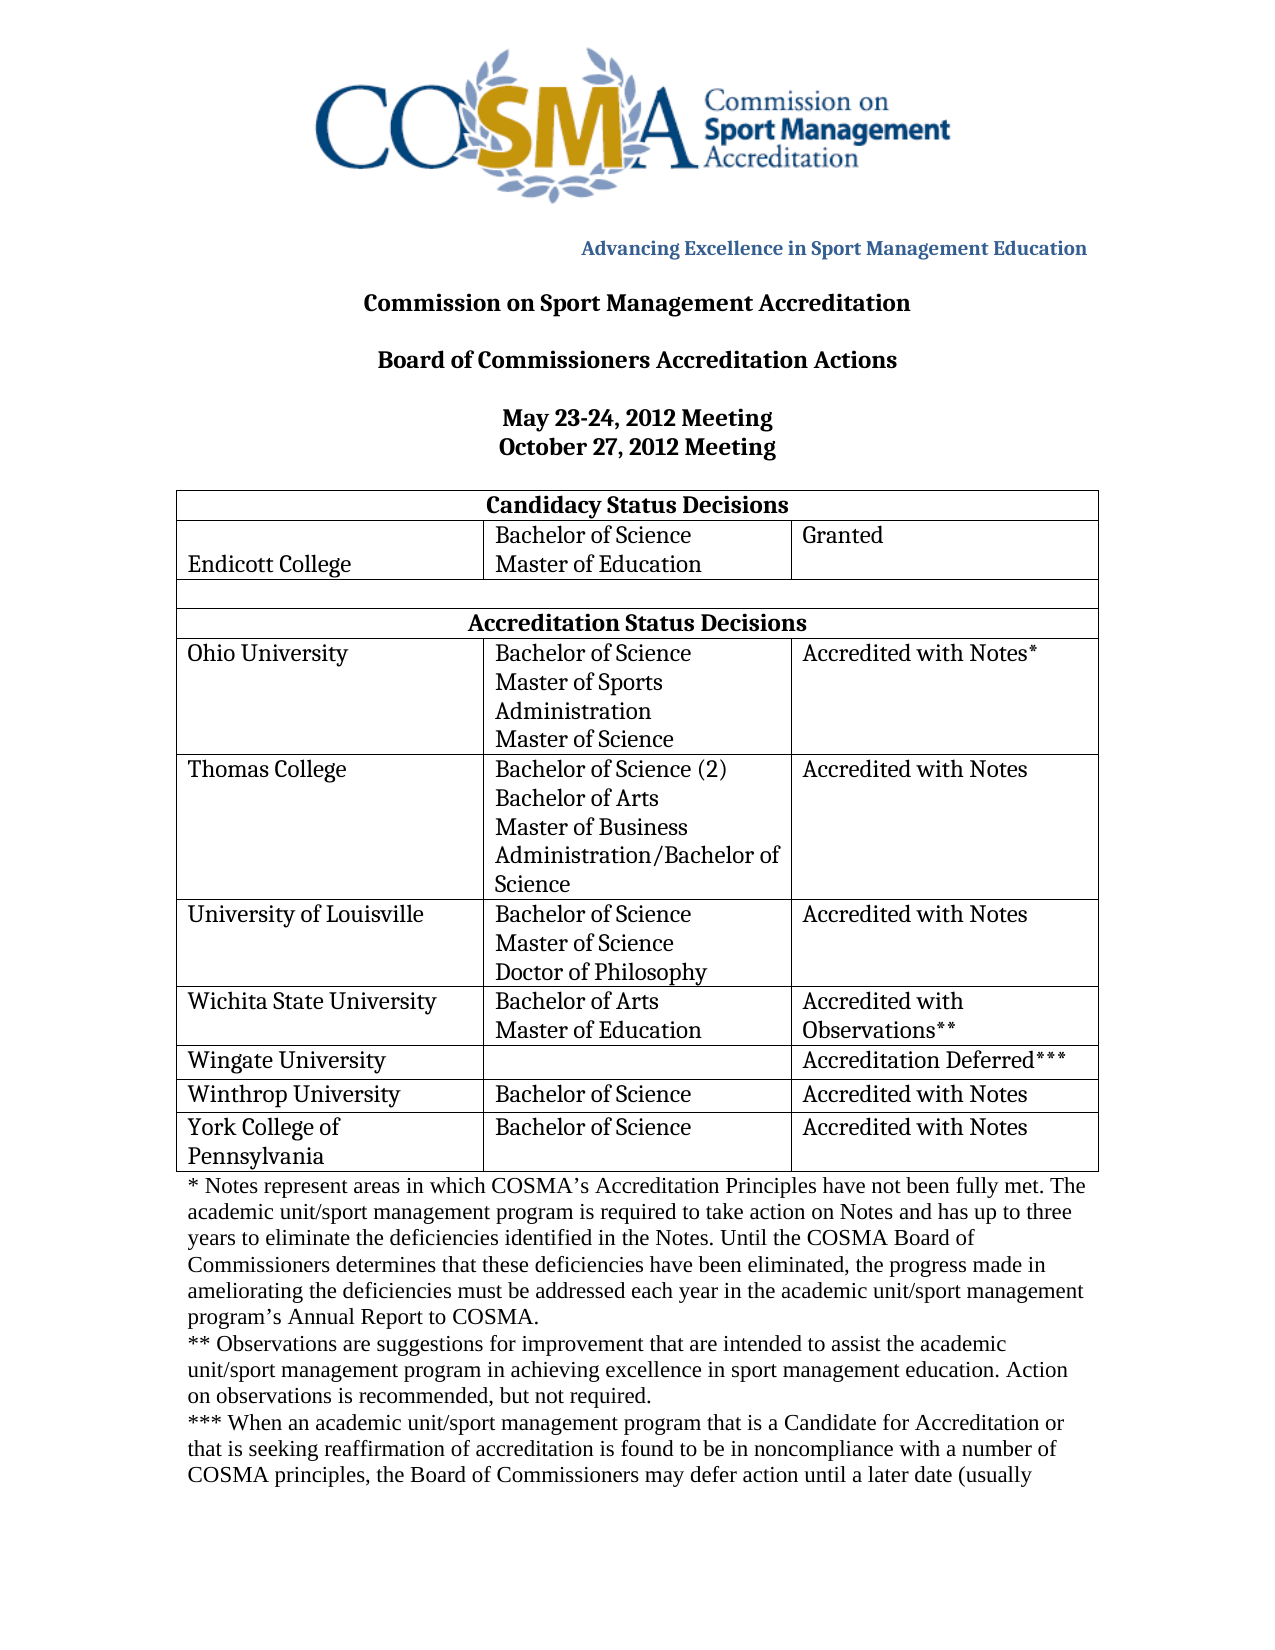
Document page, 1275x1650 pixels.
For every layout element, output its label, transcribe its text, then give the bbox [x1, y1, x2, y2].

table_cell Bachelor of Science Master of Sports Administration Master of Science [484, 639, 791, 754]
table_cell Ohio University [177, 639, 483, 754]
text October 27, 2012 Meeting [187, 433, 1087, 461]
table_cell Bachelor of Science Master of Science Doctor of Philosophy [484, 900, 791, 986]
table_cell Accredited with Observations** [792, 987, 1098, 1045]
text May 23-24, 2012 Meeting [187, 404, 1087, 433]
table_cell Bachelor of Science [484, 1080, 791, 1112]
table_cell Granted [792, 521, 1098, 578]
table_cell Accreditation Deferred*** [792, 1046, 1098, 1078]
table_cell Bachelor of Science [484, 1113, 791, 1171]
table_cell University of Louisville [177, 900, 483, 986]
table_cell Bachelor of Science Master of Education [484, 521, 791, 578]
text ** Observations are suggestions for improvement that are intended to assist the academic unit/sport management program in achieving excellence in sport management education. Action on observations is recommended, but not required. [187, 1330, 1087, 1409]
table_cell Accredited with Notes [792, 1113, 1098, 1171]
table_cell Accredited with Notes [792, 1080, 1098, 1112]
table_cell Thomas College [177, 755, 483, 899]
table_cell Accredited with Notes [792, 755, 1098, 899]
text Board of Commissioners Accreditation Actions [187, 346, 1087, 375]
table_cell [177, 580, 1098, 608]
table_header Candidacy Status Decisions [177, 491, 1098, 520]
table_cell Wingate University [177, 1046, 483, 1078]
table_cell Bachelor of Science (2) Bachelor of Arts Master of Business Administration/Bachelor of Science [484, 755, 791, 899]
table_cell Bachelor of Arts Master of Education [484, 987, 791, 1045]
text * Notes represent areas in which COSMA’s Accreditation Principles have not been fully met. The academic unit/sport management program is required to take action on Notes and has up to three years to eliminate the deficiencies identified in the Notes. Until the COSMA Board of Commissioners determines that these deficiencies have been eliminated, the progress made in ameliorating the deficiencies must be addressed each year in the academic unit/sport management program’s Annual Report to COSMA. [187, 1172, 1087, 1330]
text Commission on Sport Management Accreditation [187, 289, 1087, 318]
table_cell Wichita State University [177, 987, 483, 1045]
table_cell York College of Pennsylvania [177, 1113, 483, 1171]
table_cell [484, 1046, 791, 1078]
text Advancing Excellence in Sport Management Education [187, 236, 1087, 260]
table_cell Winthrop University [177, 1080, 483, 1112]
table_cell Accredited with Notes [792, 900, 1098, 986]
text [187, 1409, 1087, 1488]
table_cell Accredited with Notes* [792, 639, 1098, 754]
table_cell Accreditation Status Decisions [177, 609, 1098, 638]
table_cell Endicott College [177, 521, 483, 578]
